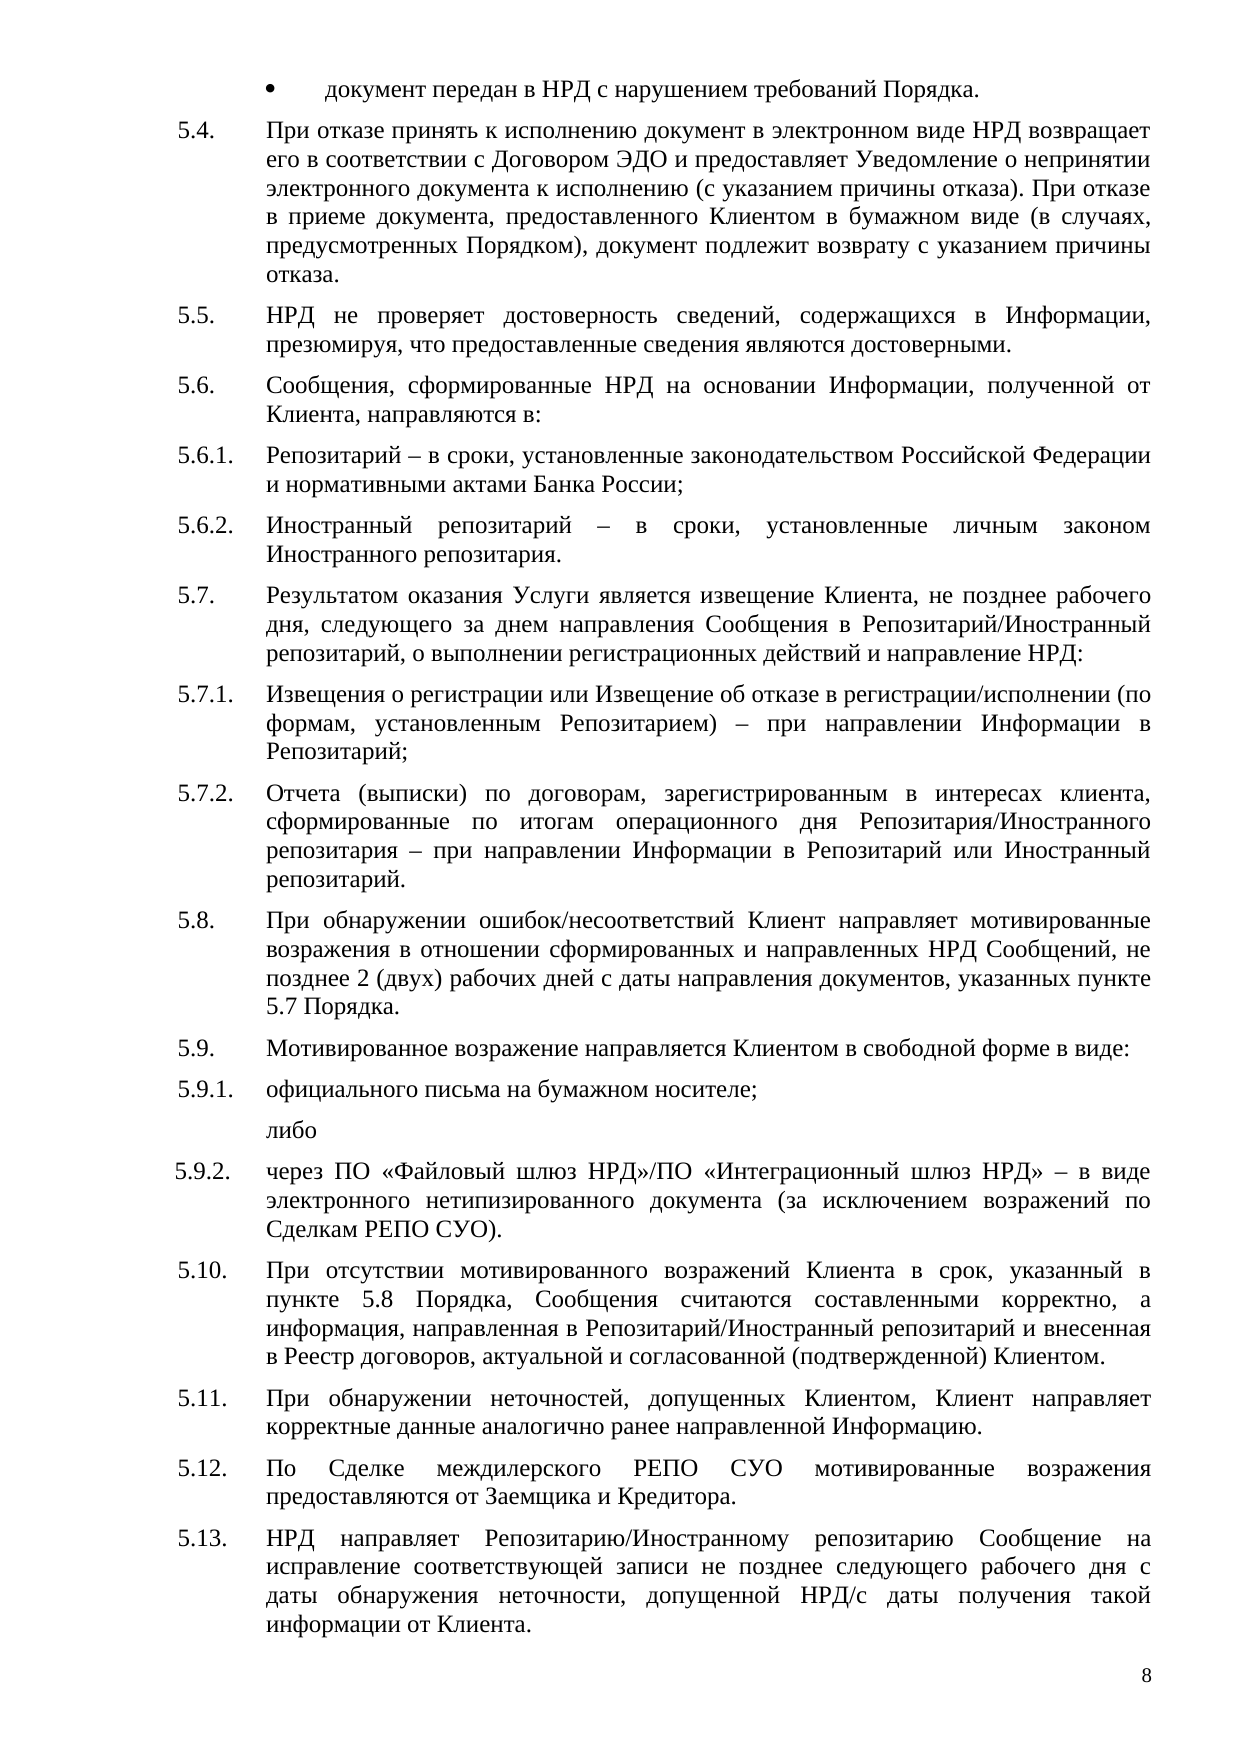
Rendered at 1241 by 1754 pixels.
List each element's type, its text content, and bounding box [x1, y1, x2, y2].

list Сообщения, сформированные НРД на основании Информации, полученной от Клиента, направляются в: [177, 370, 1152, 428]
list НРД не проверяет достоверность сведений, содержащихся в Информации, презюмируя, что предоставленные сведения являются достоверными. [177, 300, 1152, 358]
list Иностранный репозитарий – в сроки, установленные личным законом Иностранного репозитария. [177, 510, 1152, 568]
list Отчета (выписки) по договорам, зарегистрированным в интересах клиента, сформированные по итогам операционного дня Репозитария/Иностранного репозитария – при направлении Информации в Репозитарий или Иностранный репозитарий. [177, 778, 1152, 893]
list При отсутствии мотивированного возражений Клиента в срок, указанный в пункте 5.8 Порядка, Сообщения считаются составленными корректно, а информация, направленная в Репозитарий/Иностранный репозитарий и внесенная в Реестр договоров, актуальной и согласованной (подтвержденной) Клиентом. [177, 1255, 1152, 1370]
list документ передан в НРД с нарушением требований Порядка. [266, 74, 1152, 103]
list Репозитарий – в сроки, установленные законодательством Российской Федерации и нормативными актами Банка России; [177, 440, 1152, 498]
list Мотивированное возражение направляется Клиентом в свободной форме в виде: [177, 1033, 1152, 1061]
list Извещения о регистрации или Извещение об отказе в регистрации/исполнении (по формам, установленным Репозитарием) – при направлении Информации в Репозитарий; [177, 679, 1152, 765]
list При отказе принять к исполнению документ в электронном виде НРД возвращает его в соответствии с Договором ЭДО и предоставляет Уведомление о непринятии электронного документа к исполнению (с указанием причины отказа). При отказе в приеме документа, предоставленного Клиентом в бумажном виде (в случаях, предусмотренных Порядком), документ подлежит возврату с указанием причины отказа. [177, 115, 1152, 288]
list официального письма на бумажном носителе; [177, 1074, 1152, 1103]
list По Сделке междилерского РЕПО СУО мотивированные возражения предоставляются от Заемщика и Кредитора. [177, 1453, 1152, 1510]
list При обнаружении ошибок/несоответствий Клиент направляет мотивированные возражения в отношении сформированных и направленных НРД Сообщений, не позднее 2 (двух) рабочих дней с даты направления документов, указанных пункте 5.7 Порядка. [177, 905, 1152, 1020]
list При обнаружении неточностей, допущенных Клиентом, Клиент направляет корректные данные аналогично ранее направленной Информацию. [177, 1383, 1152, 1440]
list через ПО «Файловый шлюз НРД»/ПО «Интеграционный шлюз НРД» – в виде электронного нетипизированного документа (за исключением возражений по Сделкам РЕПО СУО). [174, 1156, 1152, 1243]
list либо [266, 1115, 1152, 1144]
list Результатом оказания Услуги является извещение Клиента, не позднее рабочего дня, следующего за днем направления Сообщения в Репозитарий/Иностранный репозитарий, о выполнении регистрационных действий и направление НРД: [177, 580, 1152, 666]
list НРД направляет Репозитарию/Иностранному репозитарию Сообщение на исправление соответствующей записи не позднее следующего рабочего дня с даты обнаружения неточности, допущенной НРД/с даты получения такой информации от Клиента. [177, 1523, 1152, 1638]
